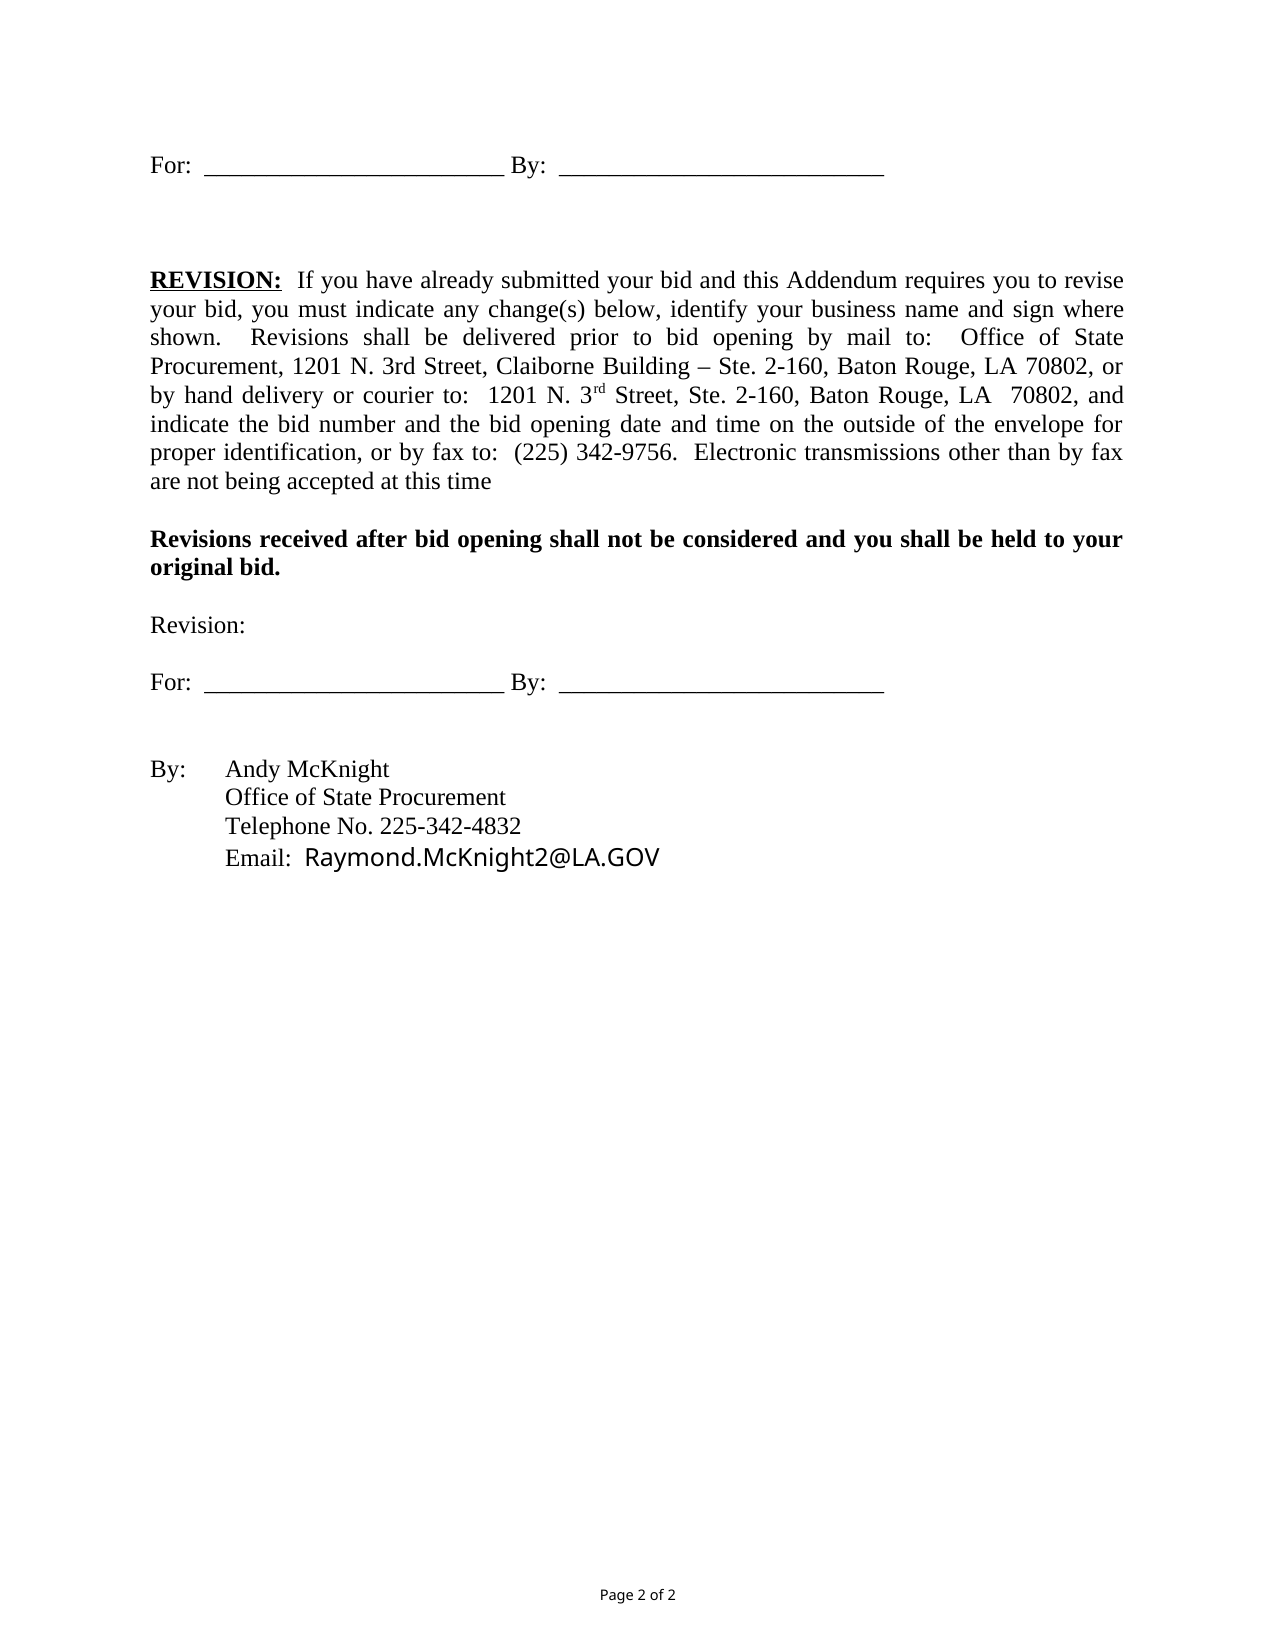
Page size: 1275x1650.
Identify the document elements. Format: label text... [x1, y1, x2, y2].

text REVISION: If you have already submitted your bid and this Addendum requires you to revise your bid, you must indicate any change(s) below, identify your business name and sign where shown. Revisions shall be delivered prior to bid opening by mail to: Office of State Procurement, 1201 N. 3rd Street, Claiborne Building – Ste. 2-160, Baton Rouge, LA 70802, or by hand delivery or courier to: 1201 N. 3rd Street, Ste. 2-160, Baton Rouge, LA 70802, and indicate the bid number and the bid opening date and time on the outside of the envelope for proper identification, or by fax to: (225) 342-9756. Electronic transmissions other than by fax are not being accepted at this time [150, 265, 1125, 495]
text Revisions received after bid opening shall not be considered and you shall be held to your original bid. [150, 524, 1125, 581]
text Office of State Procurement [150, 782, 1125, 811]
text For: ________________________ By: __________________________ [150, 667, 1125, 696]
text Revision: [150, 610, 1125, 639]
text By: Andy McKnight [150, 754, 1125, 782]
text Telephone No. 225-342-4832 [150, 811, 1125, 840]
text Email: Raymond.McKnight2@LA.GOV [150, 840, 1125, 874]
text For: ________________________ By: __________________________ [150, 150, 1125, 179]
